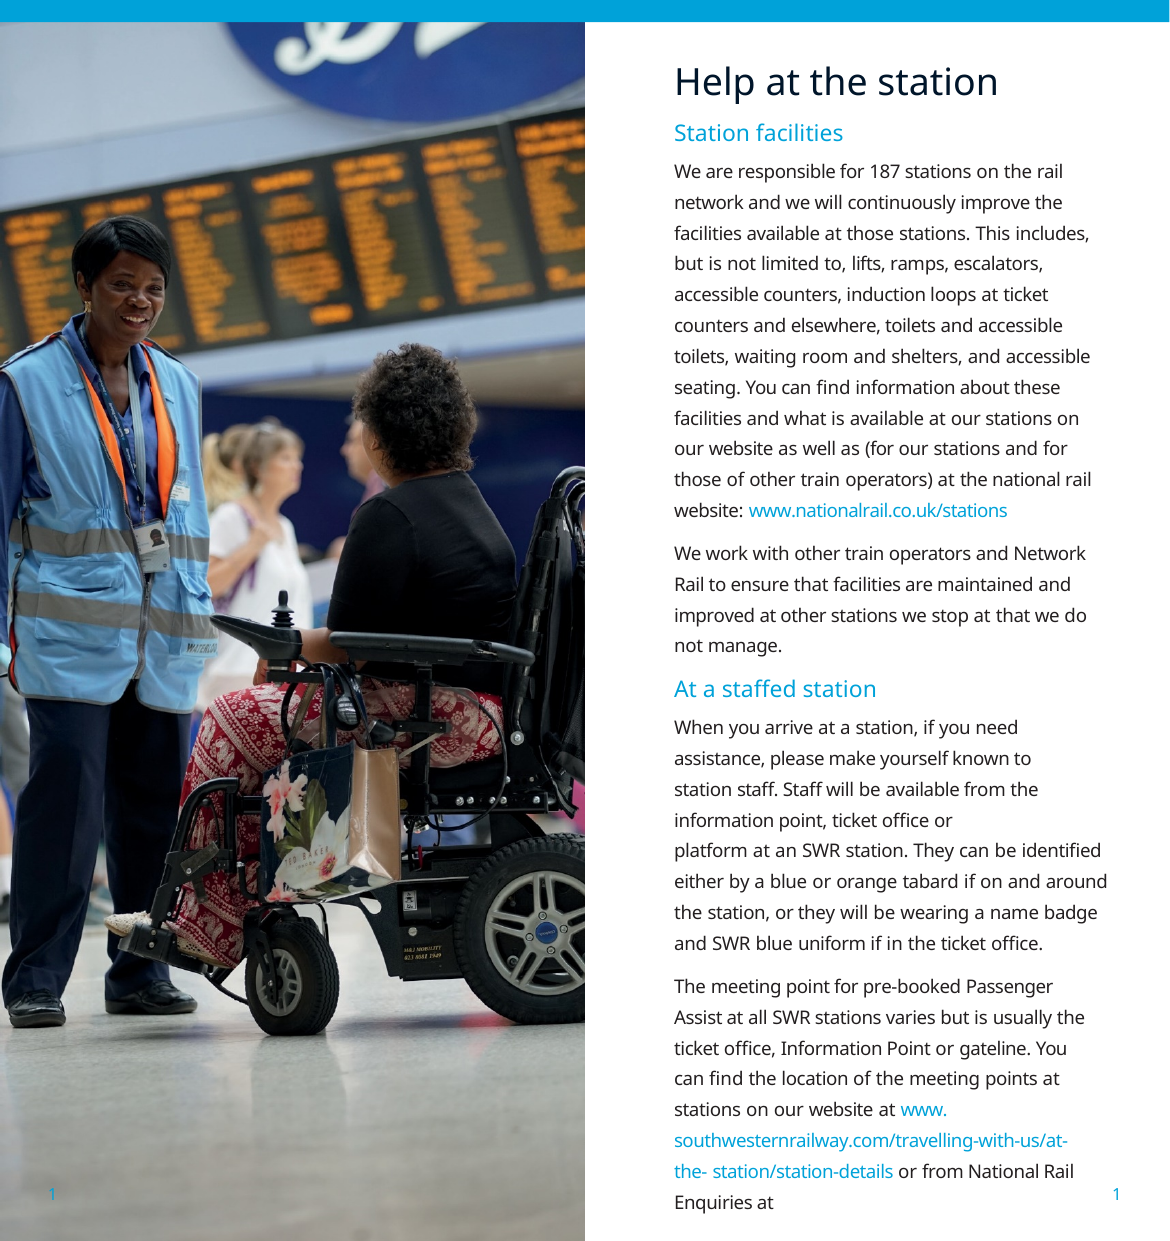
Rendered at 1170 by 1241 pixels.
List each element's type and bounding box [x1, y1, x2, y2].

picture [0, 23, 585, 1241]
